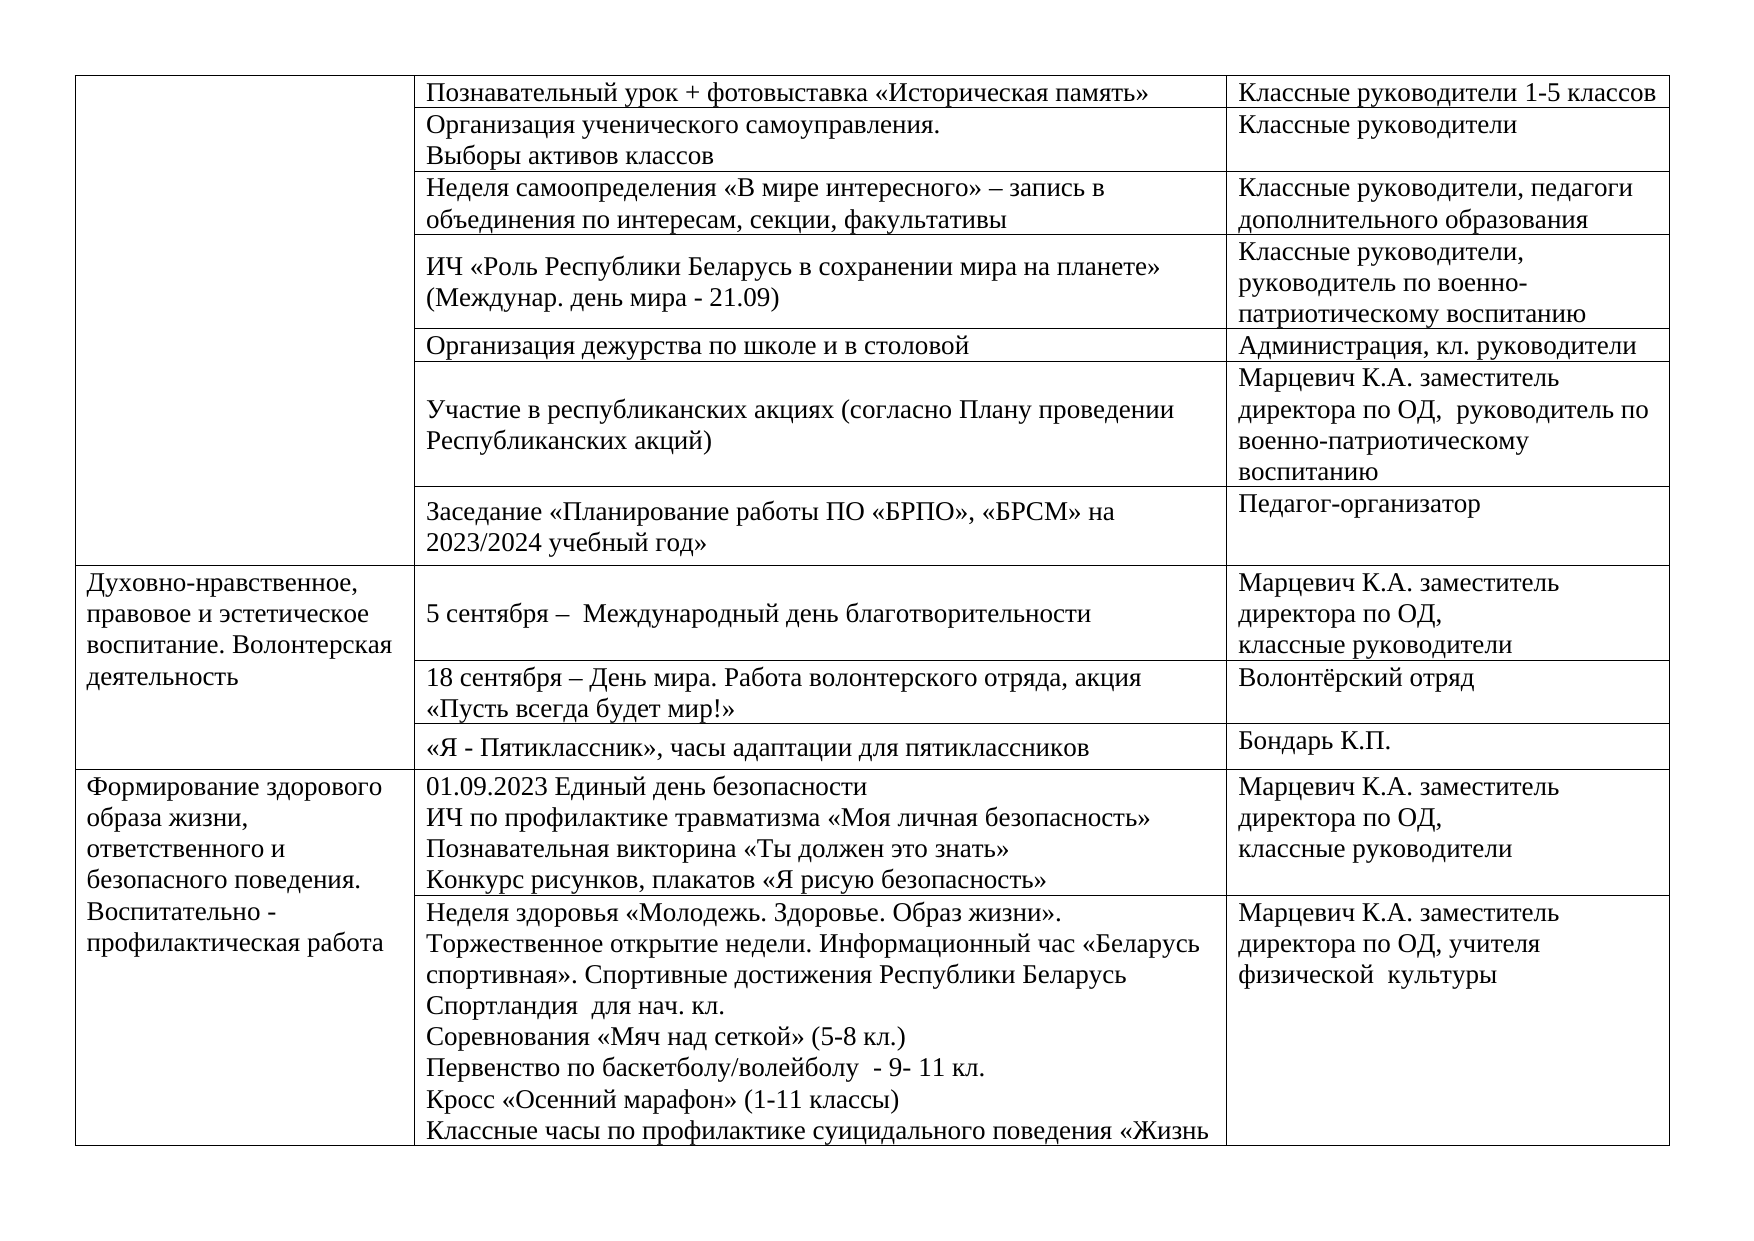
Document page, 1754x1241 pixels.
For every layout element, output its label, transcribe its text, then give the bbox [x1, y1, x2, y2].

table_cell Марцевич К.А. заместитель директора по ОД, руководитель по военно-патриотическому воспитанию [1227, 362, 1669, 486]
table_cell Марцевич К.А. заместитель директора по ОД, классные руководители [1227, 566, 1669, 660]
table_cell ИЧ «Роль Республики Беларусь в сохранении мира на планете» (Междунар. день мира - 21.09) [415, 235, 1226, 328]
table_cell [1227, 896, 1669, 1145]
table_cell Организация дежурства по школе и в столовой [415, 329, 1226, 361]
table_cell Организация ученического самоуправления. Выборы активов классов [415, 108, 1226, 171]
table_cell Классные руководители [1227, 108, 1669, 171]
table_cell Неделя самоопределения «В мире интересного» – запись в объединения по интересам, секции, факультативы [415, 172, 1226, 234]
table_cell Волонтёрский отряд [1227, 661, 1669, 723]
table_cell Классные руководители, педагоги дополнительного образования [1227, 172, 1669, 234]
table_cell Познавательный урок + фотовыставка «Историческая память» [415, 76, 1226, 107]
table_cell «Я - Пятиклассник», часы адаптации для пятиклассников [415, 724, 1226, 769]
table_cell Администрация, кл. руководители [1227, 329, 1669, 361]
table_cell Участие в республиканских акциях (согласно Плану проведении Республиканских акций) [415, 362, 1226, 486]
table_cell Заседание «Планирование работы ПО «БРПО», «БРСМ» на 2023/2024 учебный год» [415, 487, 1226, 565]
table_cell Духовно-нравственное, правовое и эстетическое воспитание. Волонтерская деятельность [76, 566, 414, 769]
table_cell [415, 896, 1226, 1145]
table_cell 5 сентября – Международный день благотворительности [415, 566, 1226, 660]
table_cell Марцевич К.А. заместитель директора по ОД, классные руководители [1227, 770, 1669, 895]
table_cell Классные руководители, руководитель по военно-патриотическому воспитанию [1227, 235, 1669, 328]
table_cell 01.09.2023 Единый день безопасности ИЧ по профилактике травматизма «Моя личная безопасность» Познавательная викторина «Ты должен это знать» Конкурс рисунков, плакатов «Я рисую безопасность» [415, 770, 1226, 895]
table_cell Бондарь К.П. [1227, 724, 1669, 769]
table_cell Классные руководители 1-5 классов [1227, 76, 1669, 107]
table_cell Педагог-организатор [1227, 487, 1669, 565]
table_cell 18 сентября – День мира. Работа волонтерского отряда, акция «Пусть всегда будет мир!» [415, 661, 1226, 723]
table_cell Формирование здорового образа жизни, ответственного и безопасного поведения. Воспитательно - профилактическая работа [76, 770, 414, 1145]
